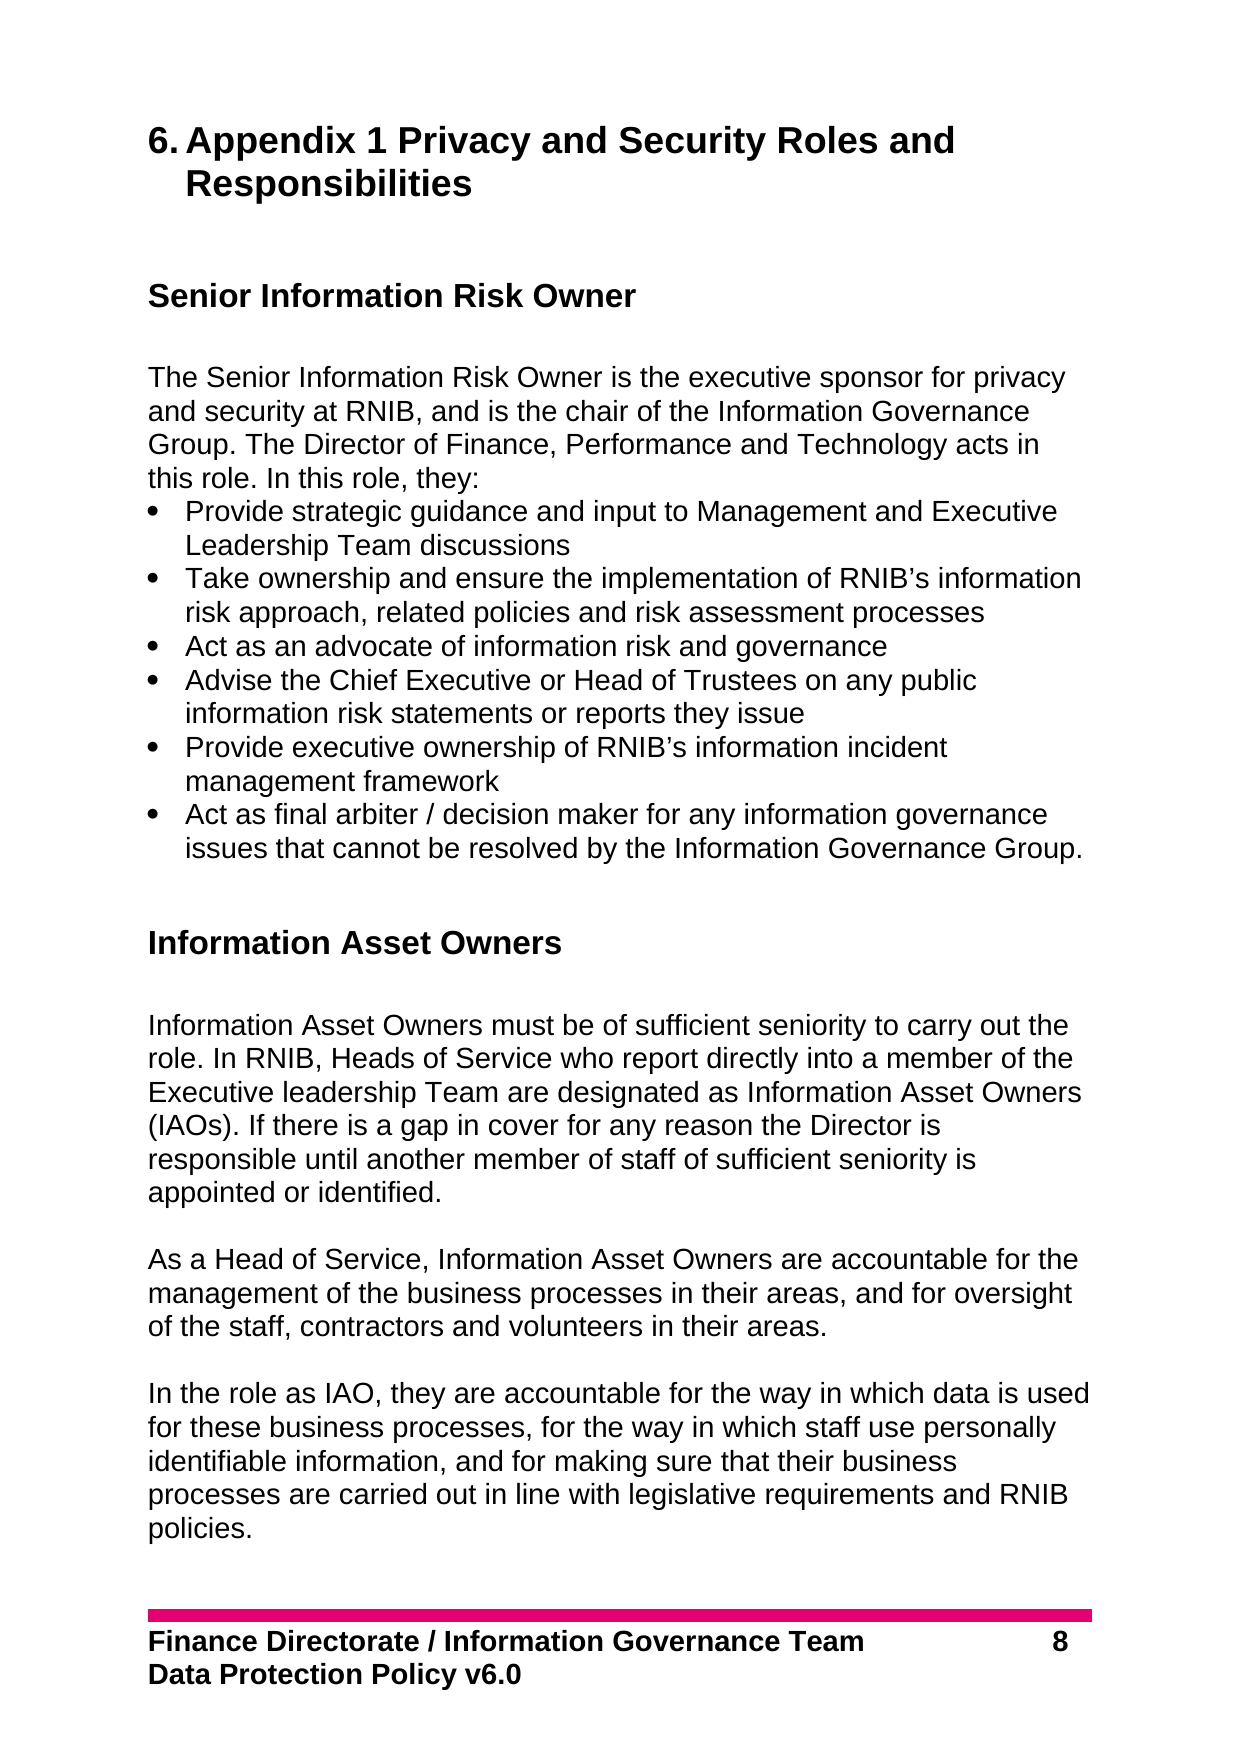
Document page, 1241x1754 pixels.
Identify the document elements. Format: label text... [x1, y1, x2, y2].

text The Senior Information Risk Owner is the executive sponsor for privacy and security at RNIB, and is the chair of the Information Governance Group. The Director of Finance, Performance and Technology acts in this role. In this role, they: [148, 360, 1092, 494]
list Provide strategic guidance and input to Management and Executive Leadership Team discussions [148, 494, 1092, 562]
text As a Head of Service, Information Asset Owners are accountable for the management of the business processes in their areas, and for oversight of the staff, contractors and volunteers in their areas. [148, 1242, 1092, 1343]
subtitle Information Asset Owners [148, 923, 1092, 961]
list Advise the Chief Executive or Head of Trustees on any public information risk statements or reports they issue [148, 663, 1092, 730]
text In the role as IAO, they are accountable for the way in which data is used for these business processes, for the way in which staff use personally identifiable information, and for making sure that their business processes are carried out in line with legislative requirements and RNIB policies. [148, 1376, 1092, 1544]
list Provide executive ownership of RNIB’s information incident management framework [148, 730, 1092, 797]
text Information Asset Owners must be of sufficient seniority to carry out the role. In RNIB, Heads of Service who report directly into a member of the Executive leadership Team are designated as Information Asset Owners (IAOs). If there is a gap in cover for any reason the Director is responsible until another member of staff of sufficient seniority is appointed or identified. [148, 1007, 1092, 1209]
list Act as an advocate of information risk and governance [148, 629, 1092, 663]
list Act as final arbiter / decision maker for any information governance issues that cannot be resolved by the Information Governance Group. [148, 797, 1092, 864]
subtitle Appendix 1 Privacy and Security Roles and Responsibilities [148, 118, 1092, 204]
list Take ownership and ensure the implementation of RNIB’s information risk approach, related policies and risk assessment processes [148, 562, 1092, 629]
subtitle Senior Information Risk Owner [148, 276, 1092, 314]
